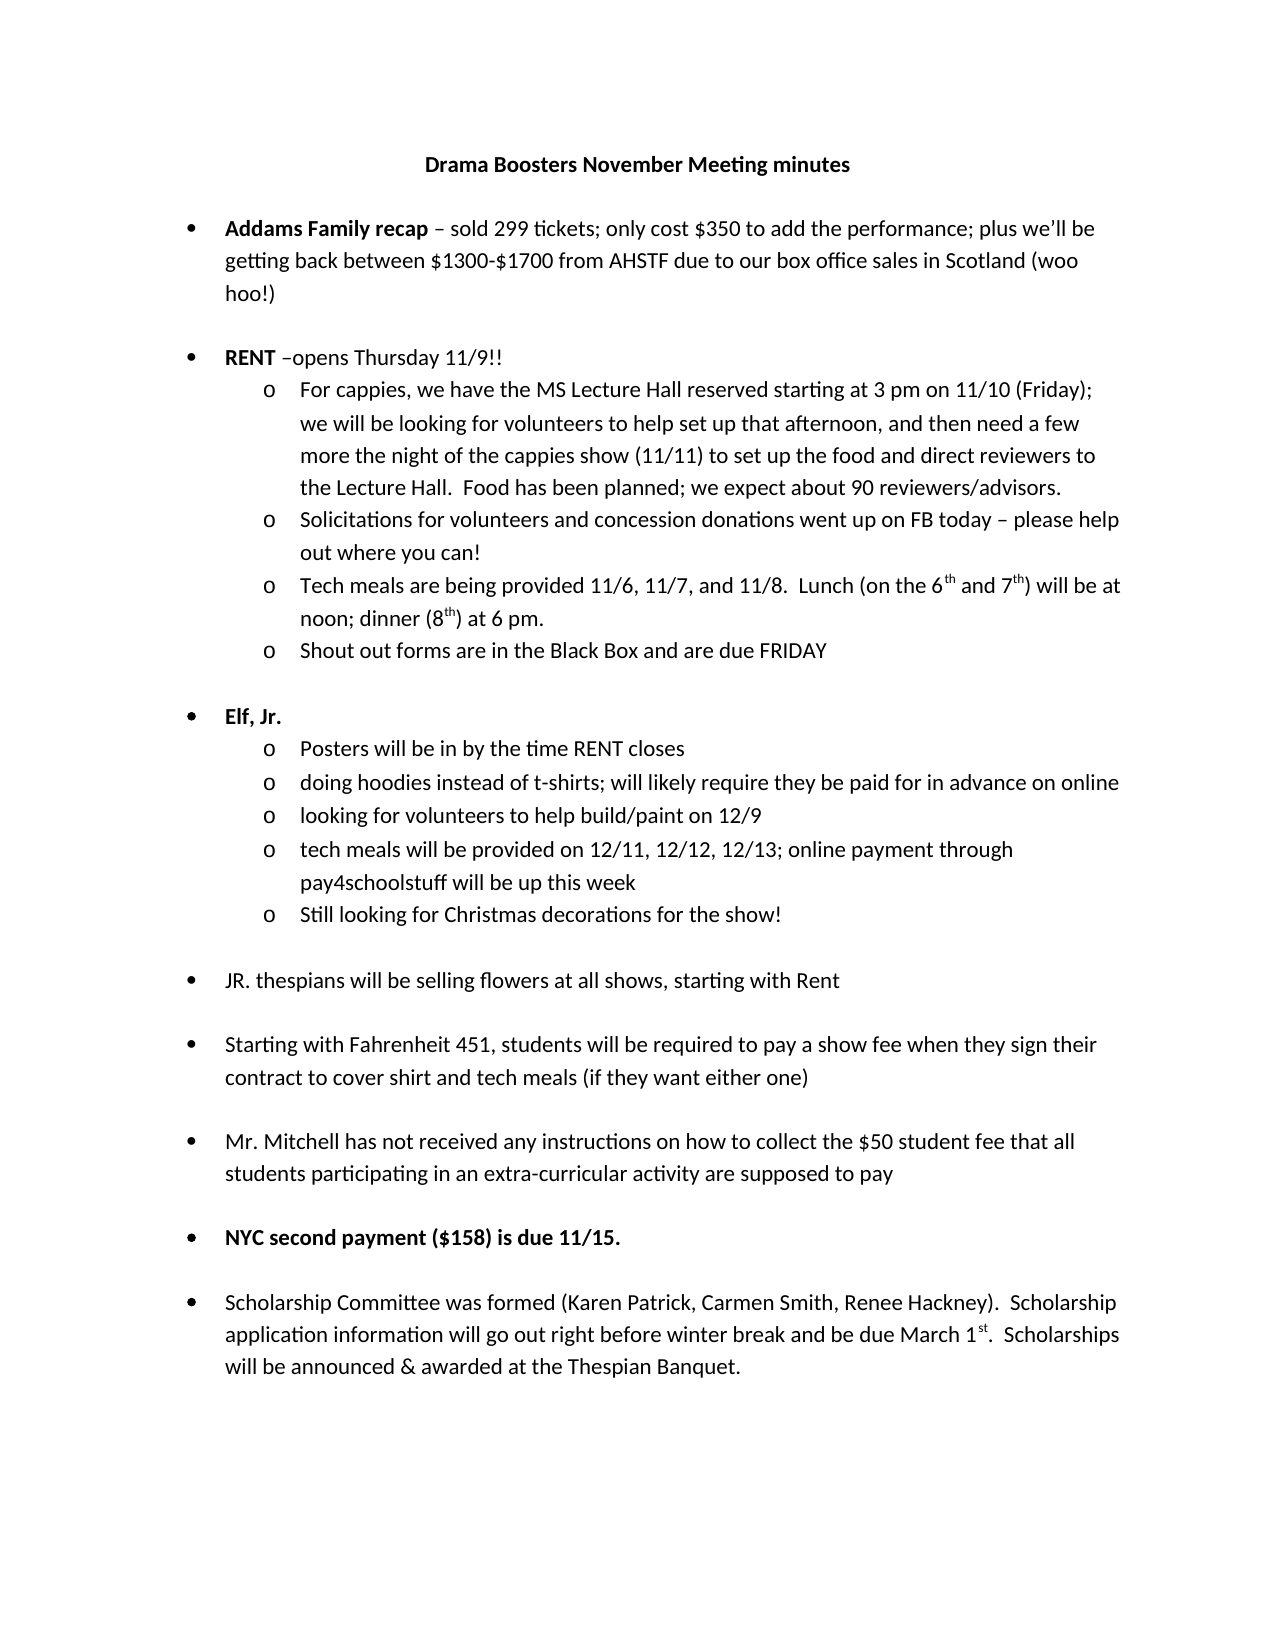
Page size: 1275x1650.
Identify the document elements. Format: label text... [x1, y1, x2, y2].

list looking for volunteers to help build/paint on 12/9 [262, 801, 1125, 830]
list Solicitations for volunteers and concession donations went up on FB today – please help out where you can! [262, 505, 1125, 567]
list tech meals will be provided on 12/11, 12/12, 12/13; online payment through pay4schoolstuff will be up this week [262, 835, 1125, 896]
list NYC second payment ($158) is due 11/15. [187, 1223, 1125, 1252]
list Posters will be in by the time RENT closes [262, 734, 1125, 763]
list Still looking for Christmas decorations for the show! [262, 900, 1125, 929]
list Scholarship Committee was formed (Karen Patrick, Carmen Smith, Renee Hackney). Scholarship application information will go out right before winter break and be due March 1st. Scholarships will be announced & awarded at the Thespian Banquet. [187, 1288, 1125, 1380]
list For cappies, we have the MS Lecture Hall reserved starting at 3 pm on 11/10 (Friday); we will be looking for volunteers to help set up that afternoon, and then need a few more the night of the cappies show (11/11) to set up the food and direct reviewers to the Lecture Hall. Food has been planned; we expect about 90 reviewers/advisors. [262, 375, 1125, 501]
list Addams Family recap – sold 299 tickets; only cost $350 to add the performance; plus we’ll be getting back between $1300-$1700 from AHSTF due to our box office sales in Scotland (woo hoo!) [187, 214, 1125, 307]
list RENT –opens Thursday 11/9!! [187, 343, 1125, 371]
list doing hoodies instead of t-shirts; will likely require they be paid for in advance on online [262, 768, 1125, 797]
list Mr. Mitchell has not received any instructions on how to collect the $50 student fee that all students participating in an extra-curricular activity are supposed to pay [187, 1127, 1125, 1187]
list Elf, Jr. [187, 702, 1125, 730]
list Starting with Fahrenheit 451, students will be required to pay a show fee when they sign their contract to cover shirt and tech meals (if they want either one) [187, 1030, 1125, 1091]
list Tech meals are being provided 11/6, 11/7, and 11/8. Lunch (on the 6th and 7th) will be at noon; dinner (8th) at 6 pm. [262, 571, 1125, 632]
list Shout out forms are in the Black Box and are due FRIDAY [262, 636, 1125, 665]
list JR. thespians will be selling flowers at all shows, starting with Rent [187, 966, 1125, 994]
text Drama Boosters November Meeting minutes [150, 150, 1125, 178]
